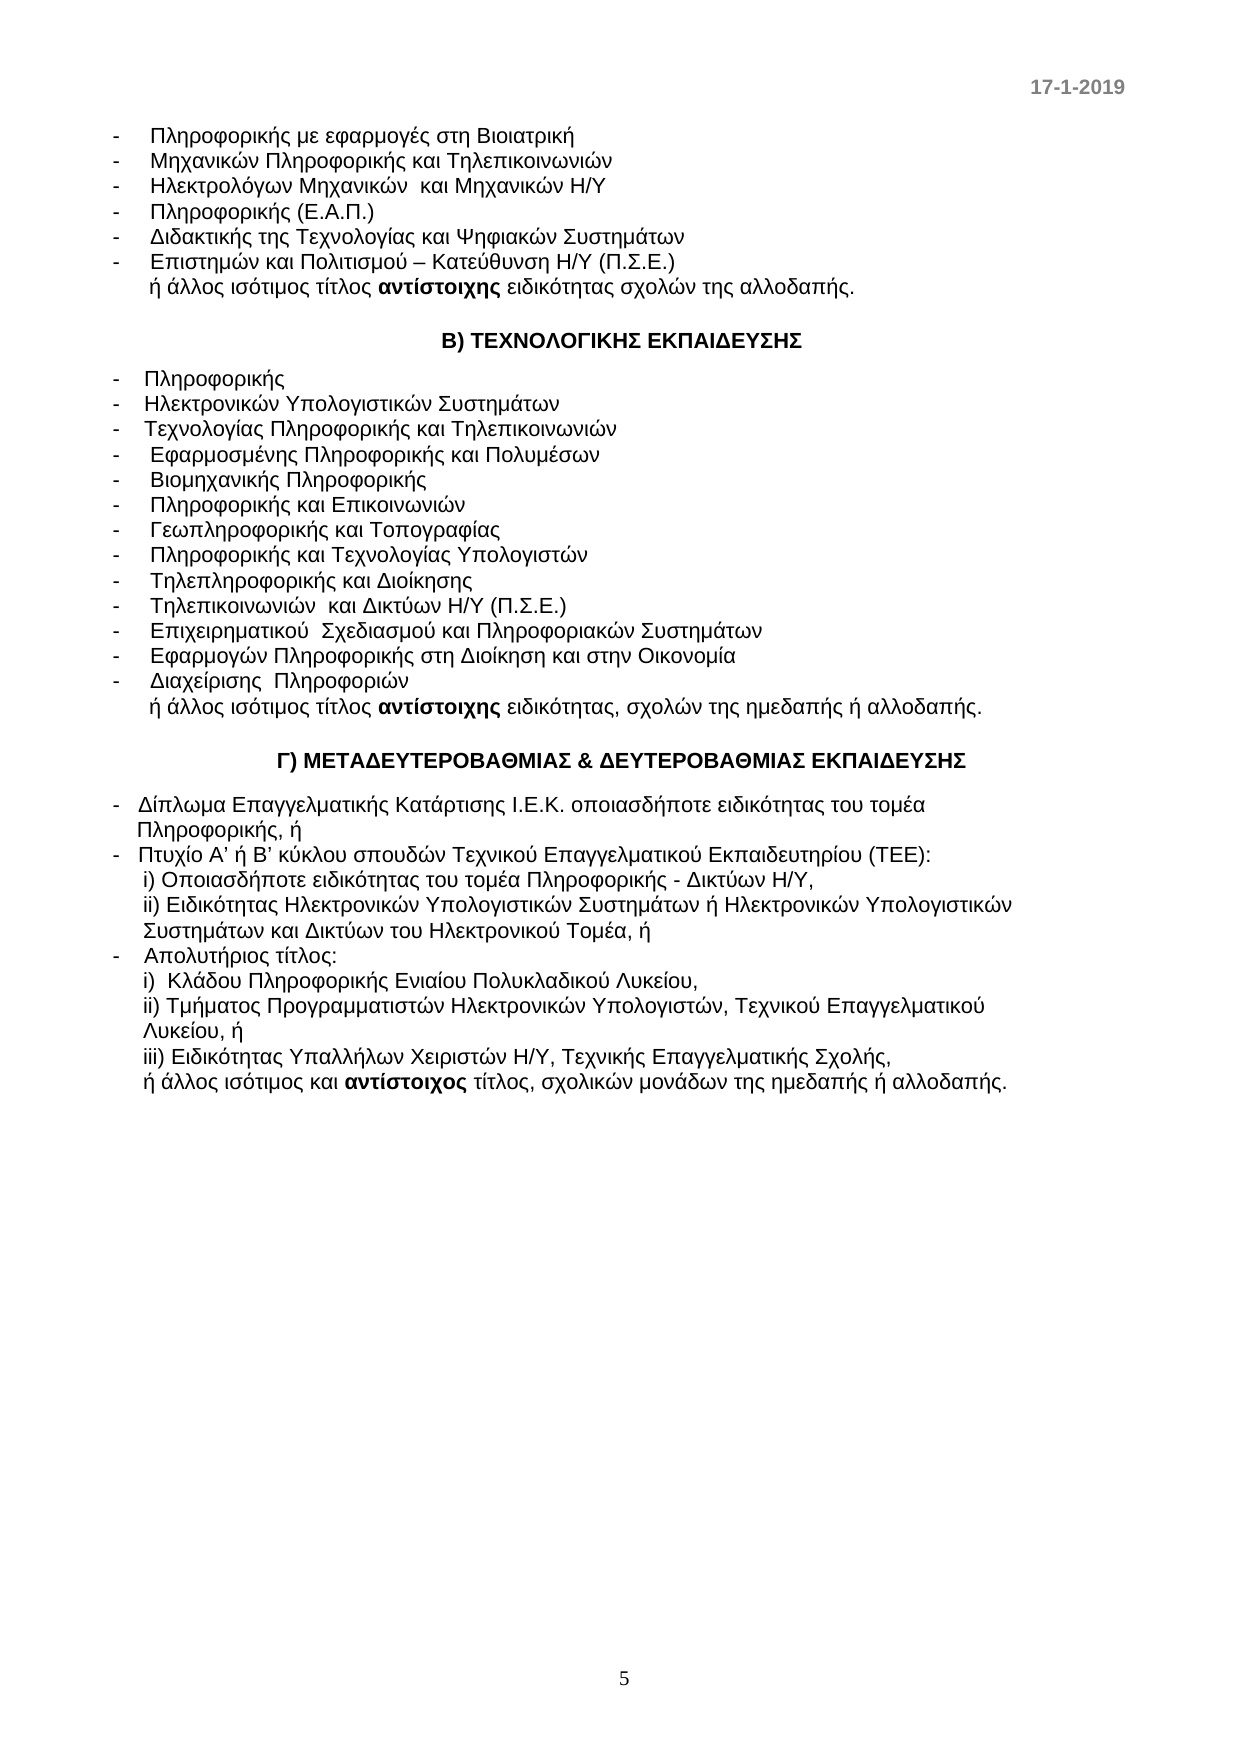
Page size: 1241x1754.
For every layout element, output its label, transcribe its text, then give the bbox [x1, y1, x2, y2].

text - Μηχανικών Πληροφορικής και Τηλεπικοινωνιών [112, 148, 1131, 173]
text ή άλλος ισότιμος τίτλος αντίστοιχης ειδικότητας, σχολών της ημεδαπής ή αλλοδαπής. [112, 693, 1131, 719]
text - Δίπλωμα Επαγγελματικής Κατάρτισης Ι.Ε.Κ. οποιασδήποτε ειδικότητας του τομέα [112, 791, 1131, 817]
text - Βιομηχανικής Πληροφορικής [112, 467, 1131, 492]
text - Πληροφορικής και Τεχνολογίας Υπολογιστών [112, 542, 1131, 567]
text Λυκείου, ή [112, 1018, 1131, 1043]
text ή άλλος ισότιμος και αντίστοιχος τίτλος, σχολικών μονάδων της ημεδαπής ή αλλοδαπής. [112, 1069, 1131, 1094]
text - Πληροφορικής [94, 366, 1131, 391]
text - Πληροφορικής με εφαρμογές στη Βιοιατρική [112, 123, 1131, 148]
text - Πληροφορικής και Επικοινωνιών [112, 492, 1131, 517]
text Συστημάτων και Δικτύων του Ηλεκτρονικού Τομέα, ή [112, 917, 1131, 943]
text ή άλλος ισότιμος τίτλος αντίστοιχης ειδικότητας σχολών της αλλοδαπής. [112, 274, 1131, 299]
text - Διδακτικής της Τεχνολογίας και Ψηφιακών Συστημάτων [112, 224, 1131, 249]
text - Εφαρμοσμένης Πληροφορικής και Πολυμέσων [112, 441, 1131, 467]
text - Ηλεκτρονικών Υπολογιστικών Συστημάτων [94, 391, 1131, 416]
text - Διαχείρισης Πληροφοριών [112, 668, 1131, 693]
text - Ηλεκτρολόγων Μηχανικών και Μηχανικών Η/Υ [112, 173, 1131, 198]
text - Εφαρμογών Πληροφορικής στη Διοίκηση και στην Οικονομία [112, 643, 1131, 668]
text i) Οποιασδήποτε ειδικότητας του τομέα Πληροφορικής - Δικτύων Η/Υ, [112, 867, 1131, 892]
text - Πληροφορικής (Ε.Α.Π.) [112, 198, 1131, 224]
text - Επιστημών και Πολιτισμού – Κατεύθυνση Η/Υ (Π.Σ.Ε.) [112, 249, 1131, 274]
text - Επιχειρηματικού Σχεδιασμού και Πληροφοριακών Συστημάτων [112, 618, 1131, 643]
text Β) ΤΕΧΝΟΛΟΓΙΚΗΣ ΕΚΠΑΙΔΕΥΣΗΣ [112, 328, 1131, 353]
text ii) Τμήματος Προγραμματιστών Ηλεκτρονικών Υπολογιστών, Τεχνικού Επαγγελματικού [112, 993, 1131, 1018]
text - Γεωπληροφορικής και Τοπογραφίας [112, 517, 1131, 542]
text - Τηλεπληροφορικής και Διοίκησης [112, 567, 1131, 593]
text - Απολυτήριος τίτλος: [112, 943, 1131, 968]
text Γ) ΜΕΤΑΔΕΥΤΕΡΟΒΑΘΜΙΑΣ & ΔΕΥΤΕΡΟΒΑΘΜΙΑΣ ΕΚΠΑΙΔΕΥΣΗΣ [112, 747, 1131, 773]
text i) Κλάδου Πληροφορικής Ενιαίου Πολυκλαδικού Λυκείου, [112, 968, 1131, 993]
text - Τηλεπικοινωνιών και Δικτύων Η/Υ (Π.Σ.Ε.) [112, 593, 1131, 618]
text - Πτυχίο Α’ ή Β’ κύκλου σπουδών Τεχνικού Επαγγελματικού Εκπαιδευτηρίου (ΤΕΕ): [112, 842, 1131, 867]
text Πληροφορικής, ή [112, 817, 1131, 842]
text ii) Ειδικότητας Ηλεκτρονικών Υπολογιστικών Συστημάτων ή Ηλεκτρονικών Υπολογιστικών [112, 892, 1131, 917]
text - Τεχνολογίας Πληροφορικής και Τηλεπικοινωνιών [112, 416, 1131, 441]
text iii) Ειδικότητας Υπαλλήλων Χειριστών Η/Υ, Τεχνικής Επαγγελματικής Σχολής, [112, 1043, 1131, 1069]
